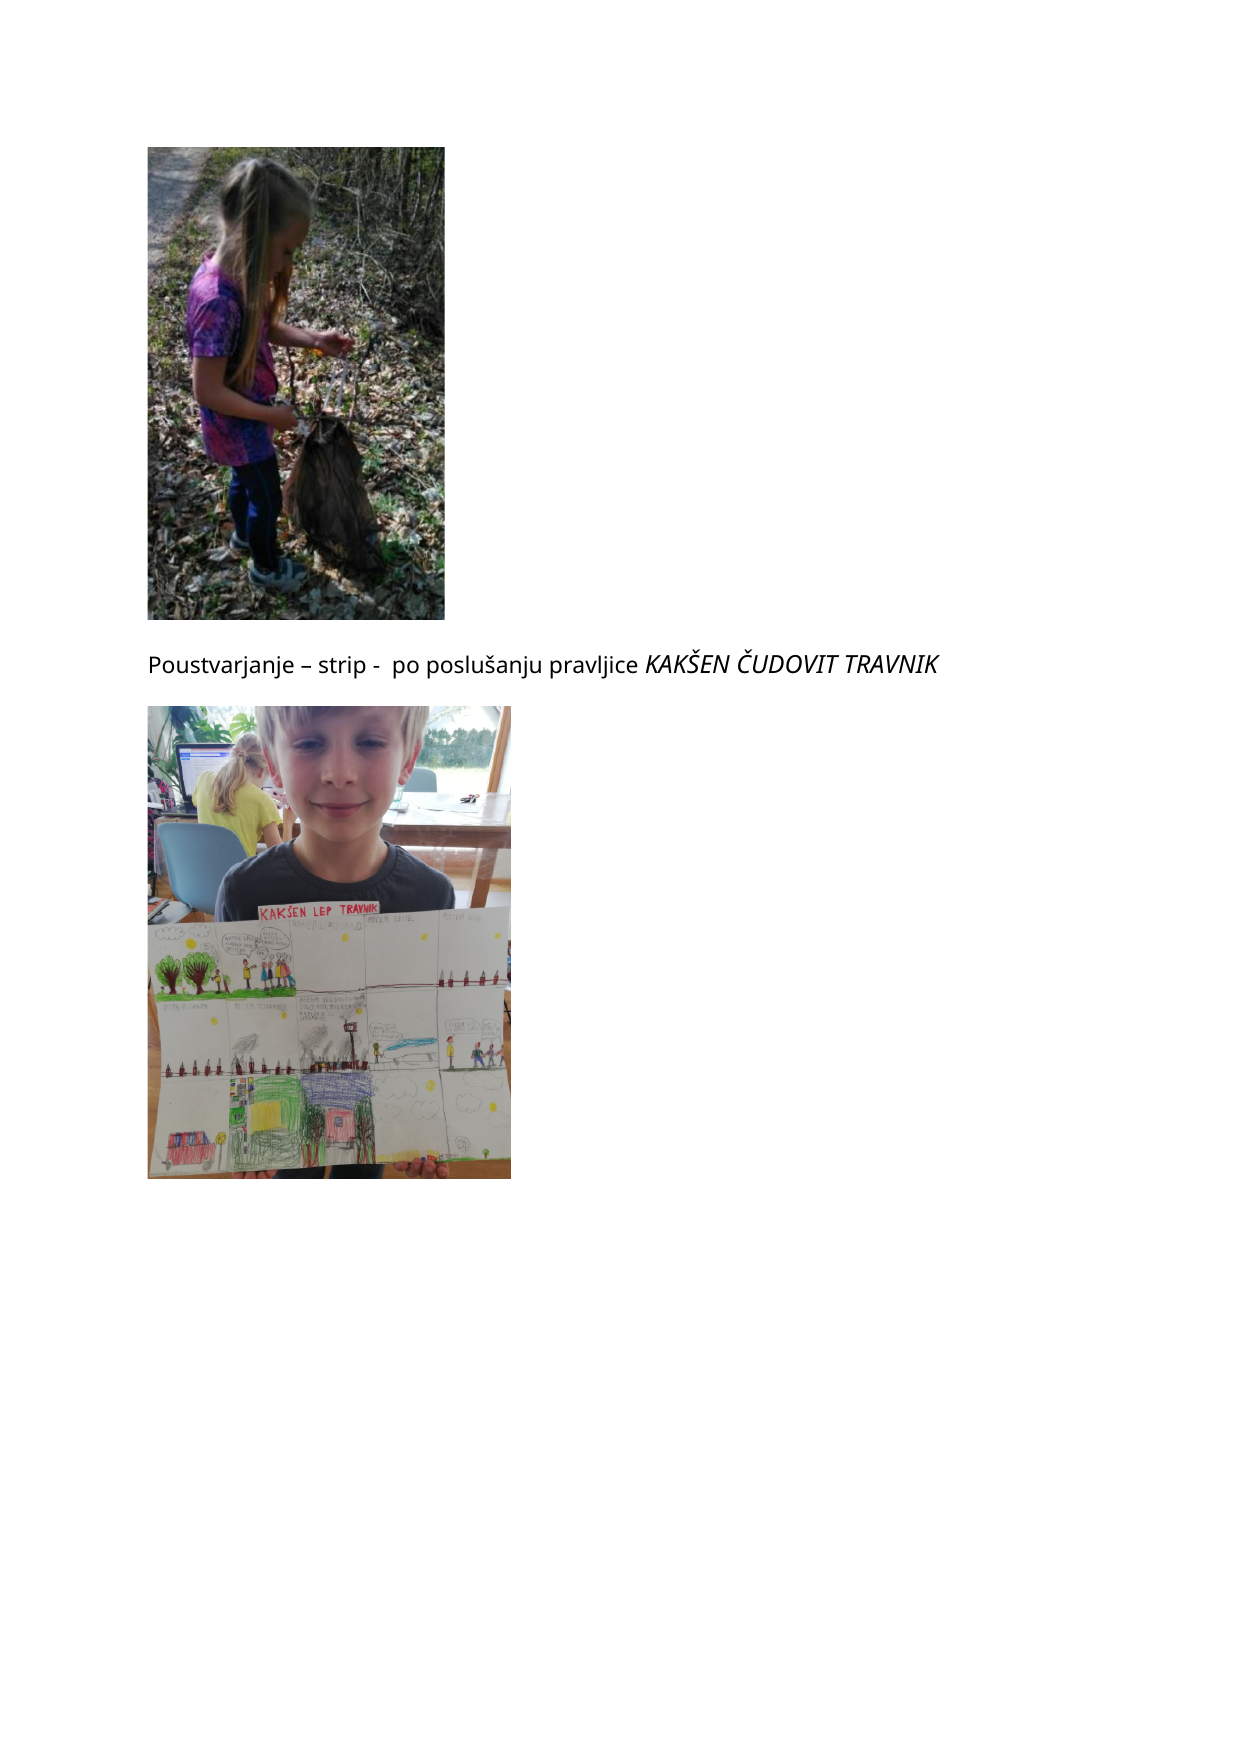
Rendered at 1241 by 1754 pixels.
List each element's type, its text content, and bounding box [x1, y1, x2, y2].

picture [147, 706, 511, 1179]
picture [147, 147, 445, 620]
text Poustvarjanje – strip - po poslušanju pravljice KAKŠEN ČUDOVIT TRAVNIK [148, 646, 1093, 680]
